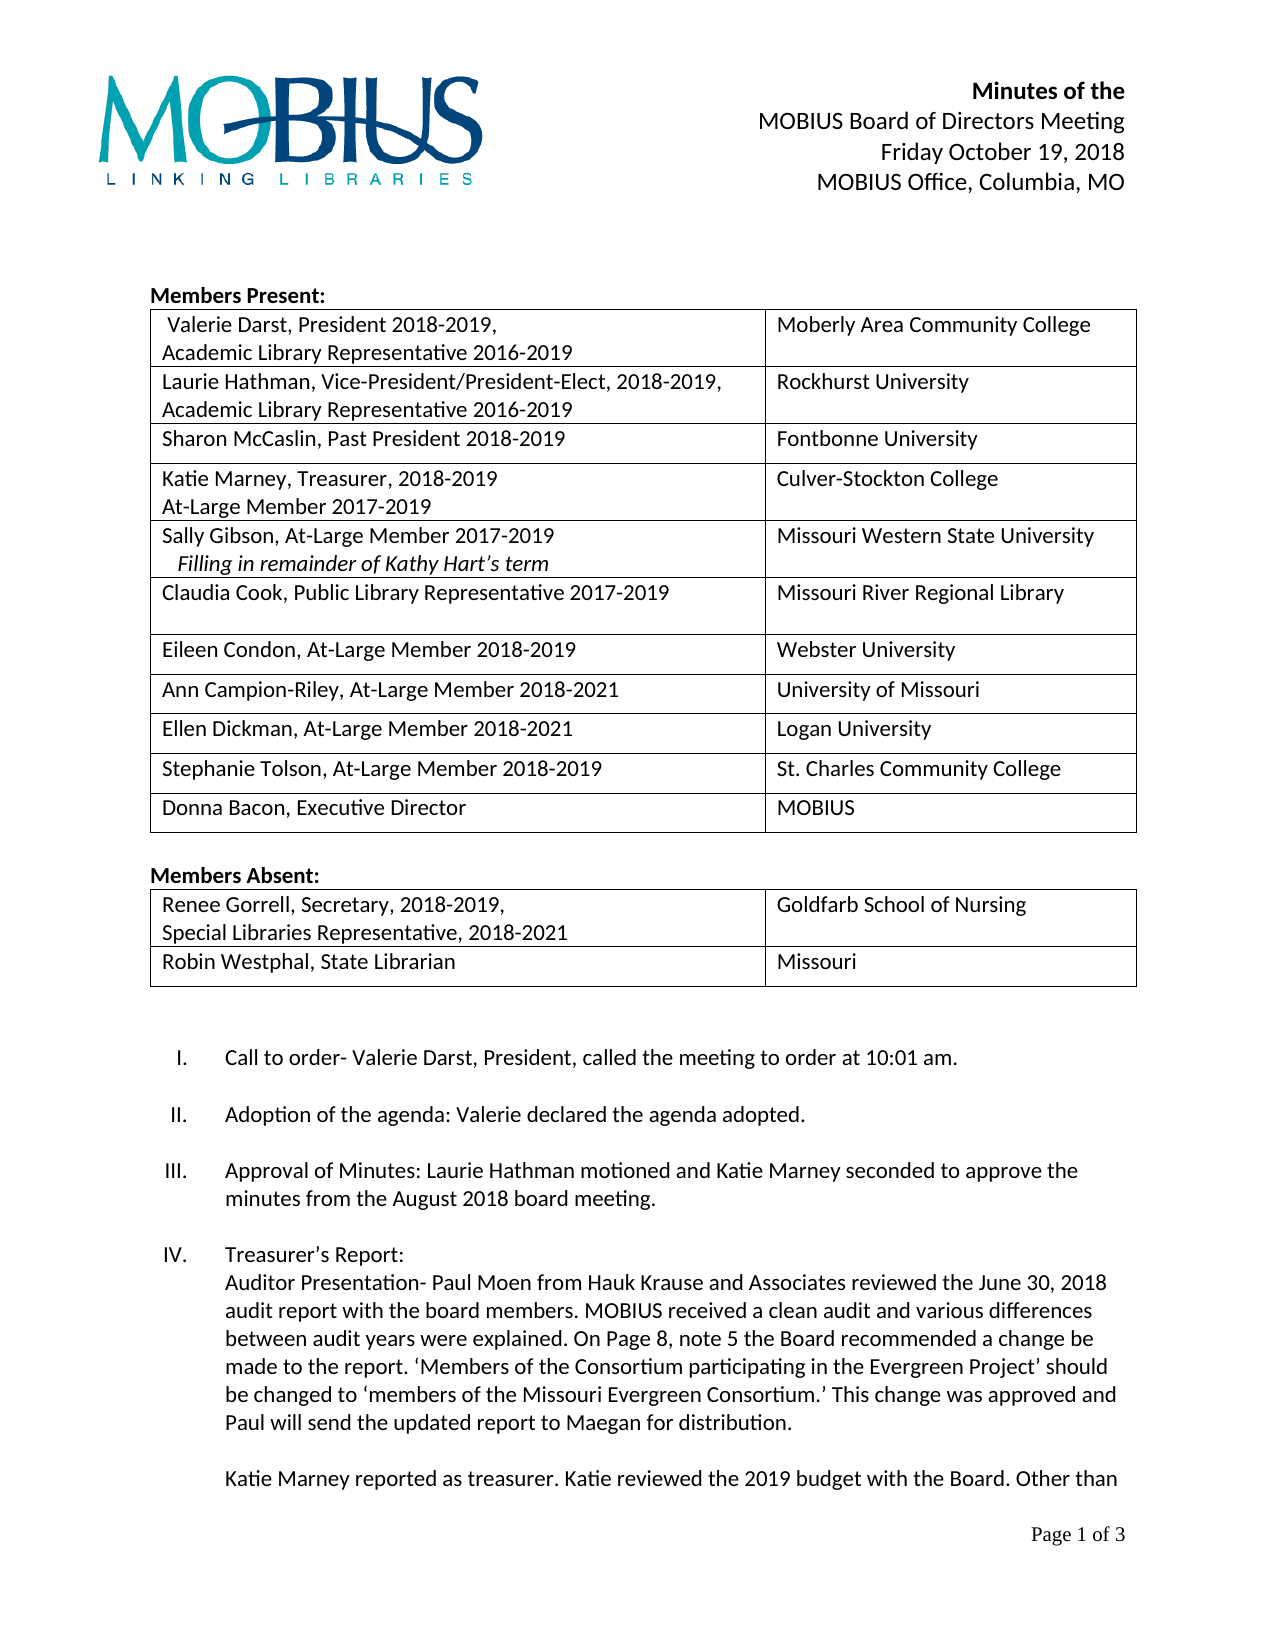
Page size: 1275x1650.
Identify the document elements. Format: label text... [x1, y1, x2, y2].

table_cell Logan University [766, 714, 1136, 753]
table_cell Robin Westphal, State Librarian [151, 947, 765, 986]
text Members Absent: [150, 833, 1125, 889]
table_cell Missouri River Regional Library [766, 578, 1136, 634]
list Approval of Minutes: Laurie Hathman motioned and Katie Marney seconded to approve the minutes from the August 2018 board meeting. [187, 1156, 1125, 1212]
table_cell Stephanie Tolson, At-Large Member 2018-2019 [151, 754, 765, 792]
table_cell Ellen Dickman, At-Large Member 2018-2021 [151, 714, 765, 753]
table_cell Rockhurst University [766, 367, 1136, 423]
table_cell Webster University [766, 635, 1136, 674]
table_header Goldfarb School of Nursing [766, 890, 1136, 946]
table_cell Sally Gibson, At-Large Member 2017-2019 Filling in remainder of Kathy Hart’s term [151, 521, 765, 577]
table_cell Culver-Stockton College [766, 464, 1136, 520]
table_cell Fontbonne University [766, 424, 1136, 463]
table_cell MOBIUS [766, 794, 1136, 832]
table_header Valerie Darst, President 2018-2019, Academic Library Representative 2016-2019 [151, 310, 765, 366]
list Adoption of the agenda: Valerie declared the agenda adopted. [187, 1100, 1125, 1128]
list Call to order- Valerie Darst, President, called the meeting to order at 10:01 am. [187, 1043, 1125, 1100]
table_cell University of Missouri [766, 675, 1136, 713]
table_cell Katie Marney, Treasurer, 2018-2019 At-Large Member 2017-2019 [151, 464, 765, 520]
table_cell St. Charles Community College [766, 754, 1136, 792]
table_cell Donna Bacon, Executive Director [151, 794, 765, 832]
table_cell Laurie Hathman, Vice-President/President-Elect, 2018-2019, Academic Library Representative 2016-2019 [151, 367, 765, 423]
table_header Moberly Area Community College [766, 310, 1136, 366]
table_cell Missouri [766, 947, 1136, 986]
table_cell Claudia Cook, Public Library Representative 2017-2019 [151, 578, 765, 634]
picture [87, 65, 492, 197]
table_header Renee Gorrell, Secretary, 2018-2019, Special Libraries Representative, 2018-2021 [151, 890, 765, 946]
table_cell Eileen Condon, At-Large Member 2018-2019 [151, 635, 765, 674]
table_cell Missouri Western State University [766, 521, 1136, 577]
table_cell Ann Campion-Riley, At-Large Member 2018-2021 [151, 675, 765, 713]
table_cell Sharon McCaslin, Past President 2018-2019 [151, 424, 765, 463]
text Members Present: [150, 281, 1125, 309]
